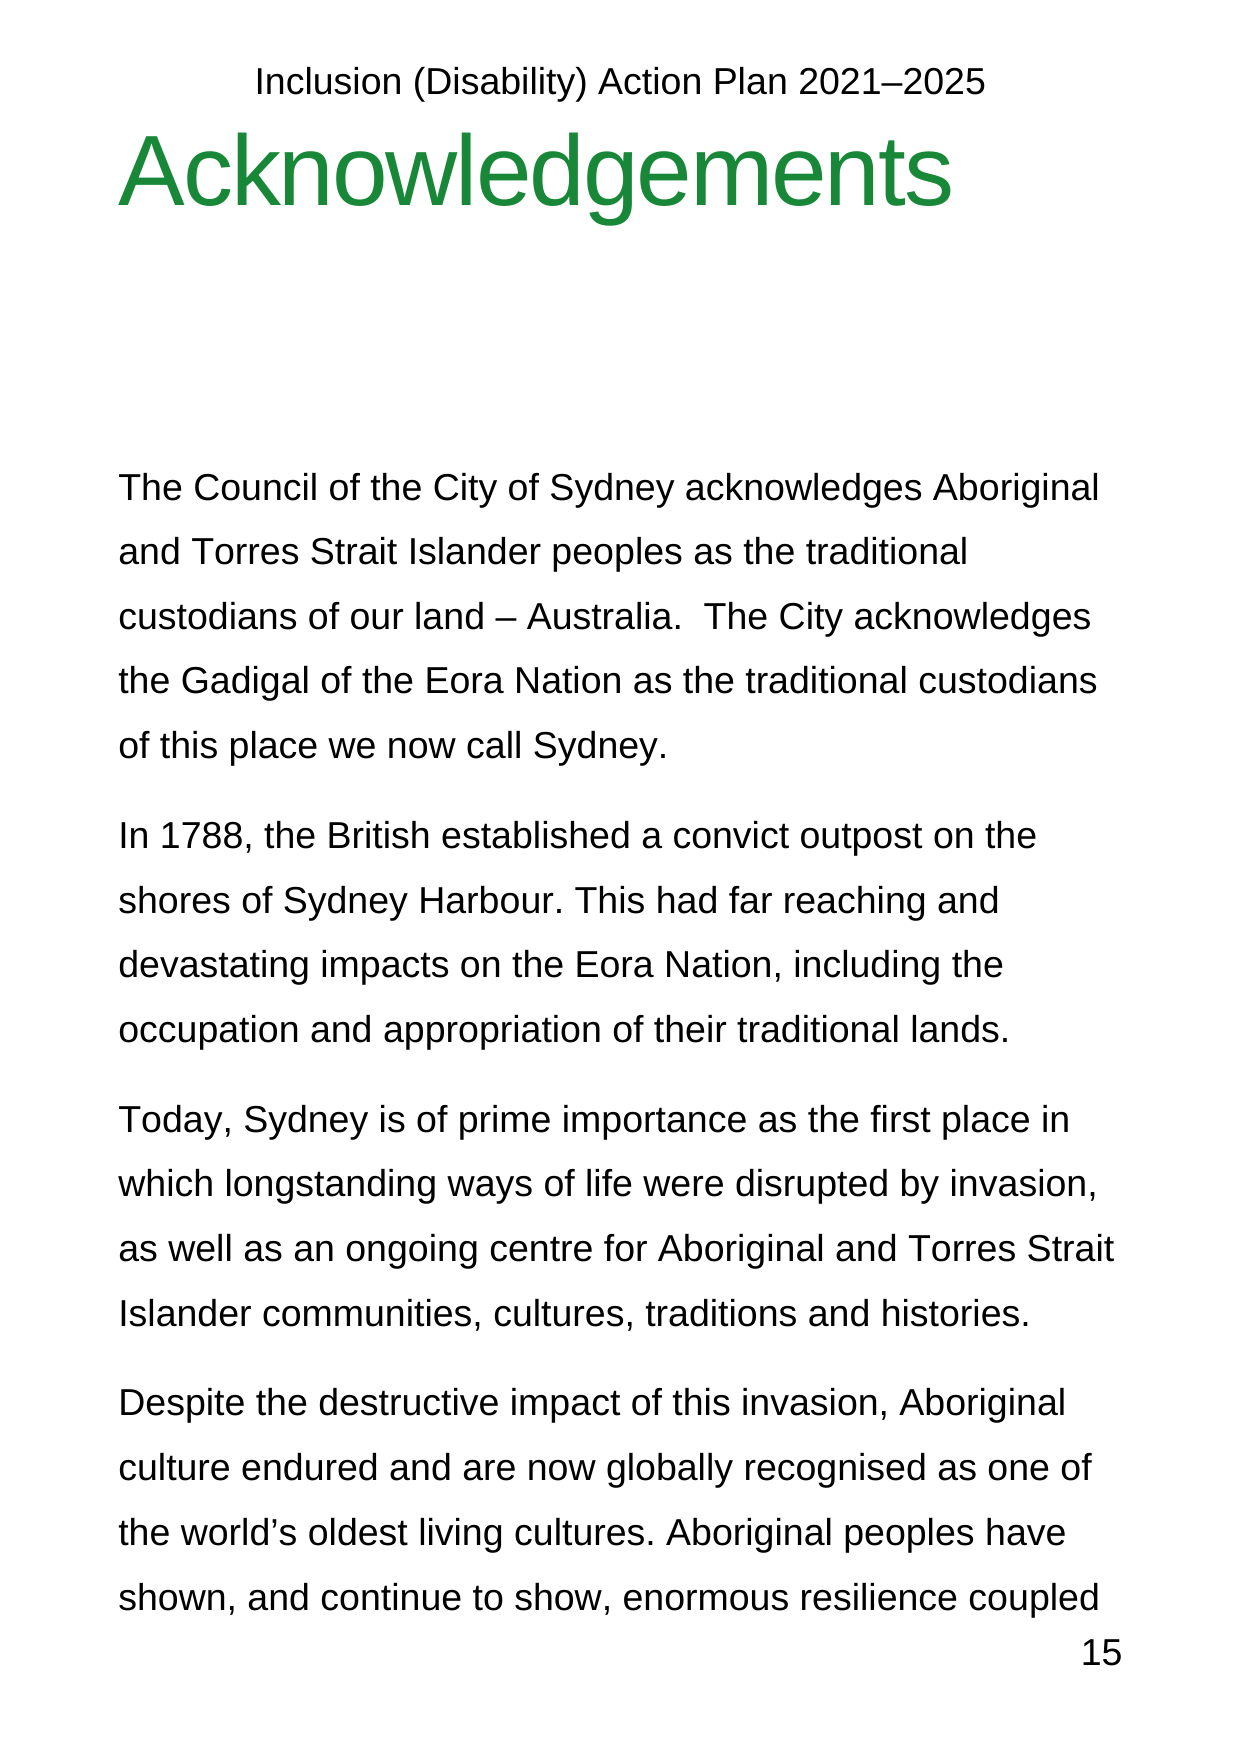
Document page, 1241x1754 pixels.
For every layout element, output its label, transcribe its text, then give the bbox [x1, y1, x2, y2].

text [118, 1381, 1122, 1618]
text The Council of the City of Sydney acknowledges Aboriginal and Torres Strait Islander peoples as the traditional custodians of our land – Australia. The City acknowledges the Gadigal of the Eora Nation as the traditional custodians of this place we now call Sydney. [118, 124, 1122, 767]
text Today, Sydney is of prime importance as the first place in which longstanding ways of life were disrupted by invasion, as well as an ongoing centre for Aboriginal and Torres Strait Islander communities, cultures, traditions and histories. [118, 1097, 1122, 1334]
subtitle Acknowledgements [118, 118, 1084, 227]
text In 1788, the British established a convict outpost on the shores of Sydney Harbour. This had far reaching and devastating impacts on the Eora Nation, including the occupation and appropriation of their traditional lands. [118, 813, 1122, 1050]
